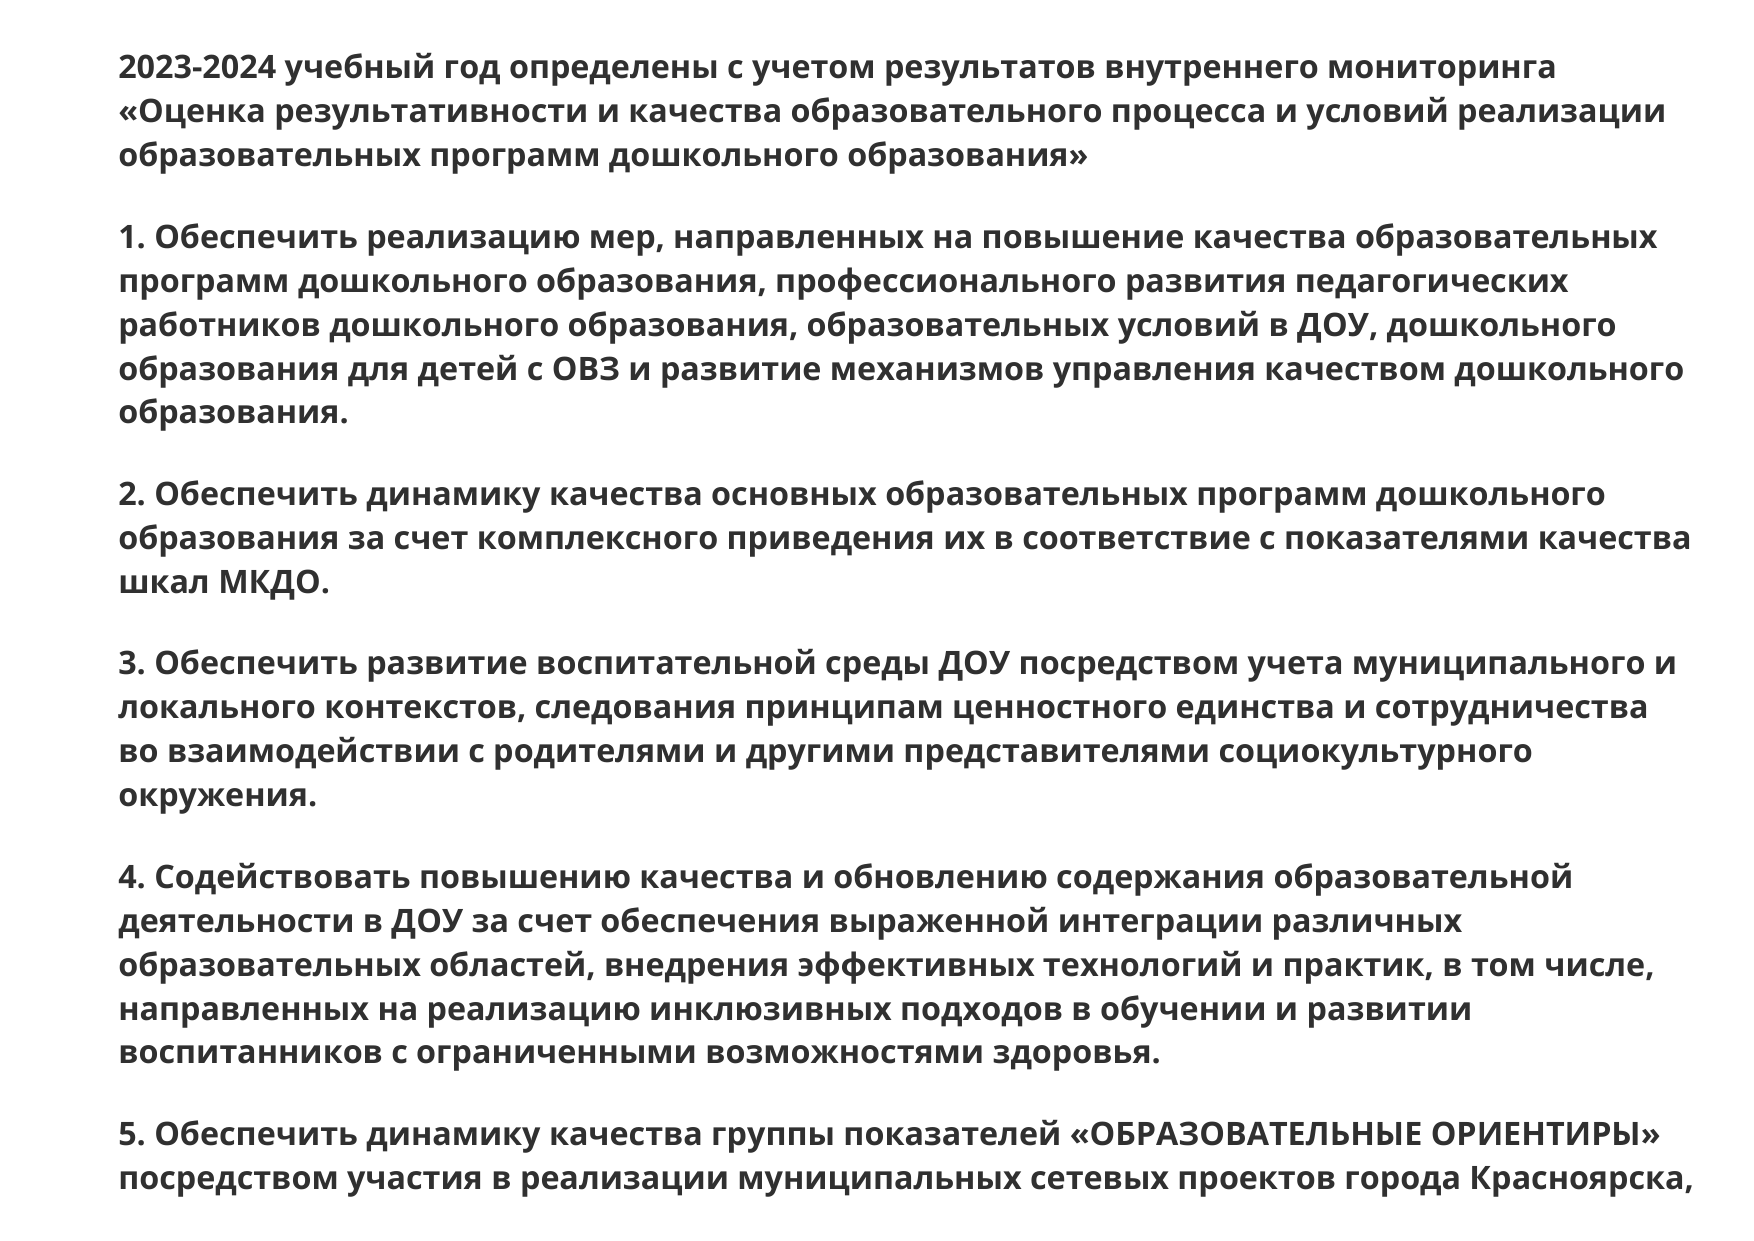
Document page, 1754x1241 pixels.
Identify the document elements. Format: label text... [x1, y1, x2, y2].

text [118, 1111, 1695, 1199]
text 2. Обеспечить динамику качества основных образовательных программ дошкольного образования за счет комплексного приведения их в соответствие с показателями качества шкал МКДО. [118, 471, 1695, 603]
text 3. Обеспечить развитие воспитательной среды ДОУ посредством учета муниципального и локального контекстов, следования принципам ценностного единства и сотрудничества во взаимодействии с родителями и другими представителями социокультурного окружения. [118, 640, 1695, 816]
text 4. Содействовать повышению качества и обновлению содержания образовательной деятельности в ДОУ за счет обеспечения выраженной интеграции различных образовательных областей, внедрения эффективных технологий и практик, в том числе, направленных на реализацию инклюзивных подходов в обучении и развитии воспитанников с ограниченными возможностями здоровья. [118, 854, 1695, 1073]
text 1. Обеспечить реализацию мер, направленных на повышение качества образовательных программ дошкольного образования, профессионального развития педагогических работников дошкольного образования, образовательных условий в ДОУ, дошкольного образования для детей с ОВЗ и развитие механизмов управления качеством дошкольного образования. [118, 214, 1695, 433]
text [118, 44, 1695, 176]
